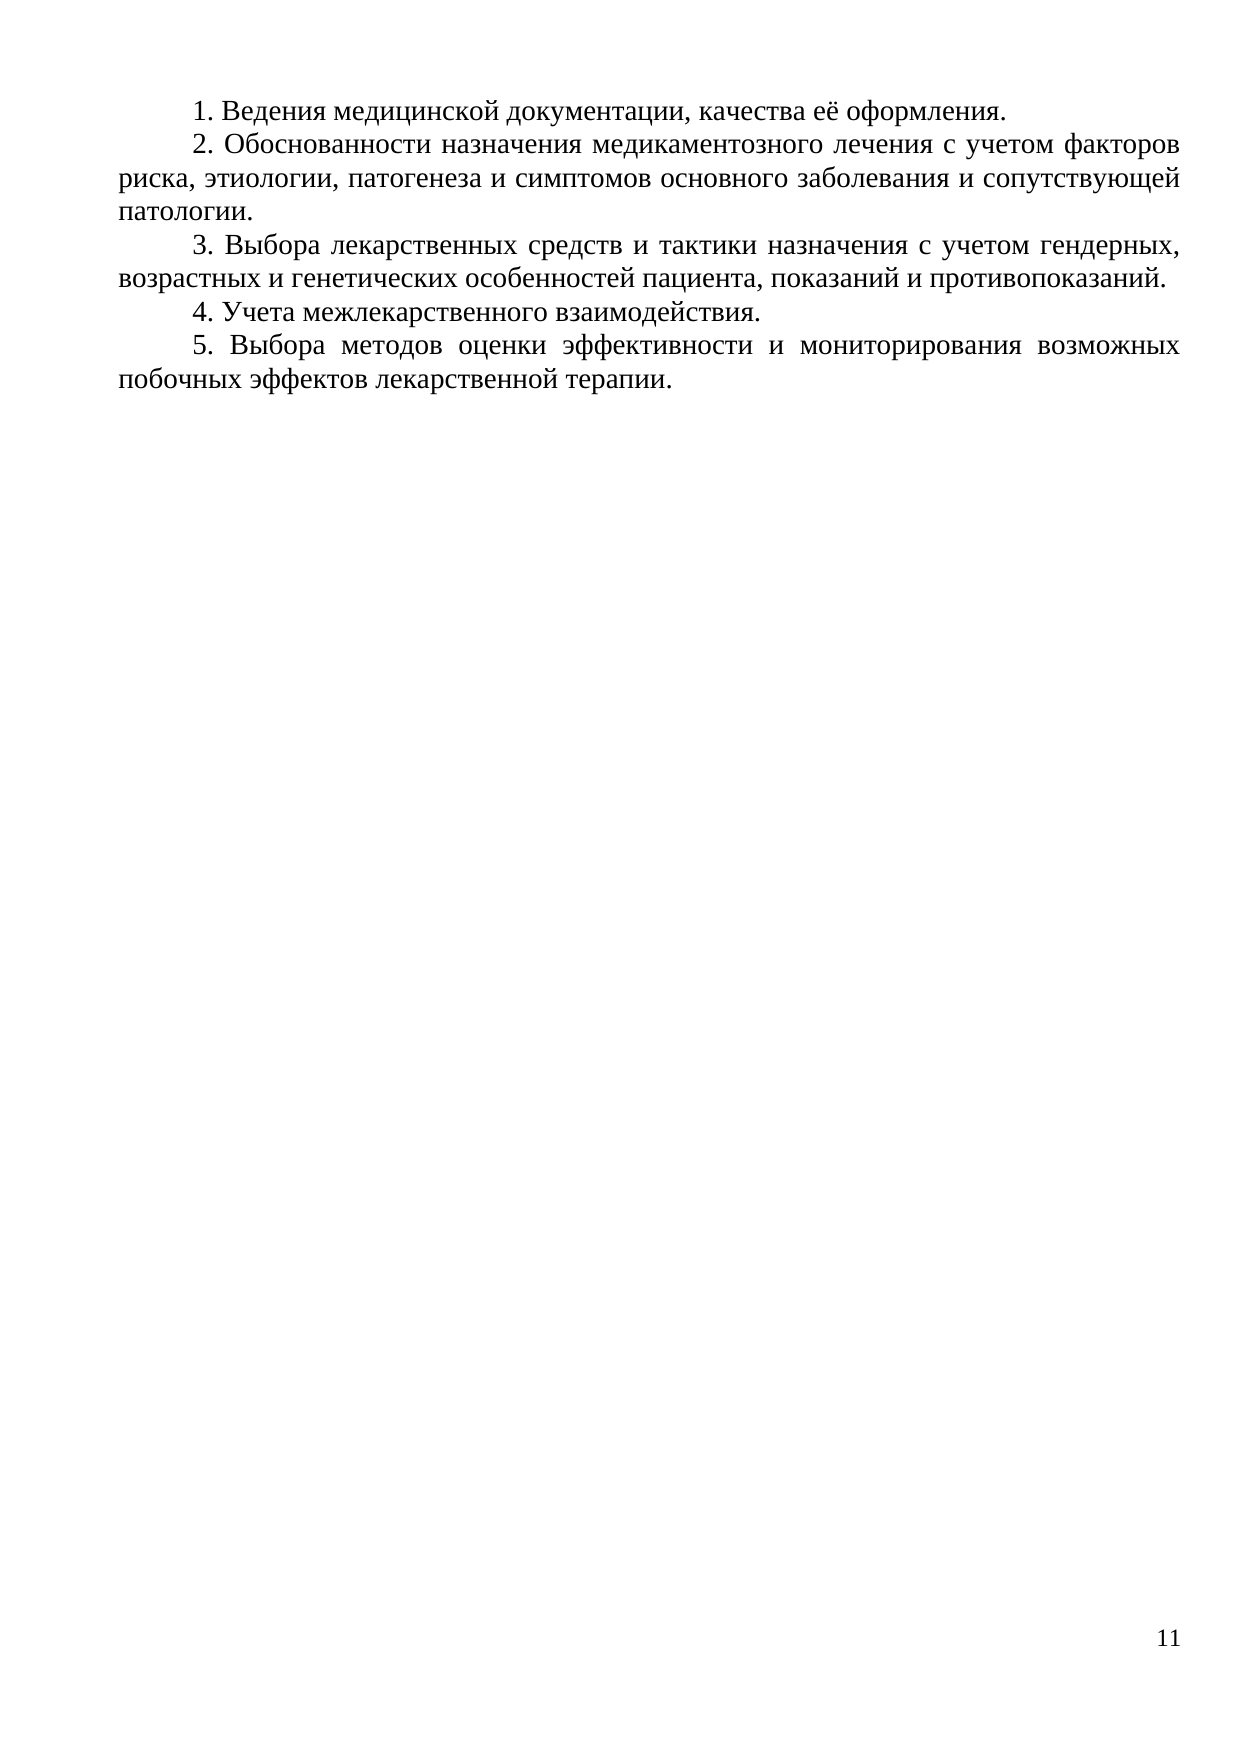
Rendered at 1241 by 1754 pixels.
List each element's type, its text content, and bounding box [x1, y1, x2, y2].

text 2. Обоснованности назначения медикаментозного лечения с учетом факторов риска, этиологии, патогенеза и симптомов основного заболевания и сопутствующей патологии. [118, 126, 1181, 227]
text 1. Ведения медицинской документации, качества её оформления. [118, 93, 1181, 126]
text 4. Учета межлекарственного взаимодействия. [118, 294, 1181, 327]
text 3. Выбора лекарственных средств и тактики назначения с учетом гендерных, возрастных и генетических особенностей пациента, показаний и противопоказаний. [118, 227, 1181, 294]
text 5. Выбора методов оценки эффективности и мониторирования возможных побочных эффектов лекарственной терапии. [118, 327, 1181, 394]
